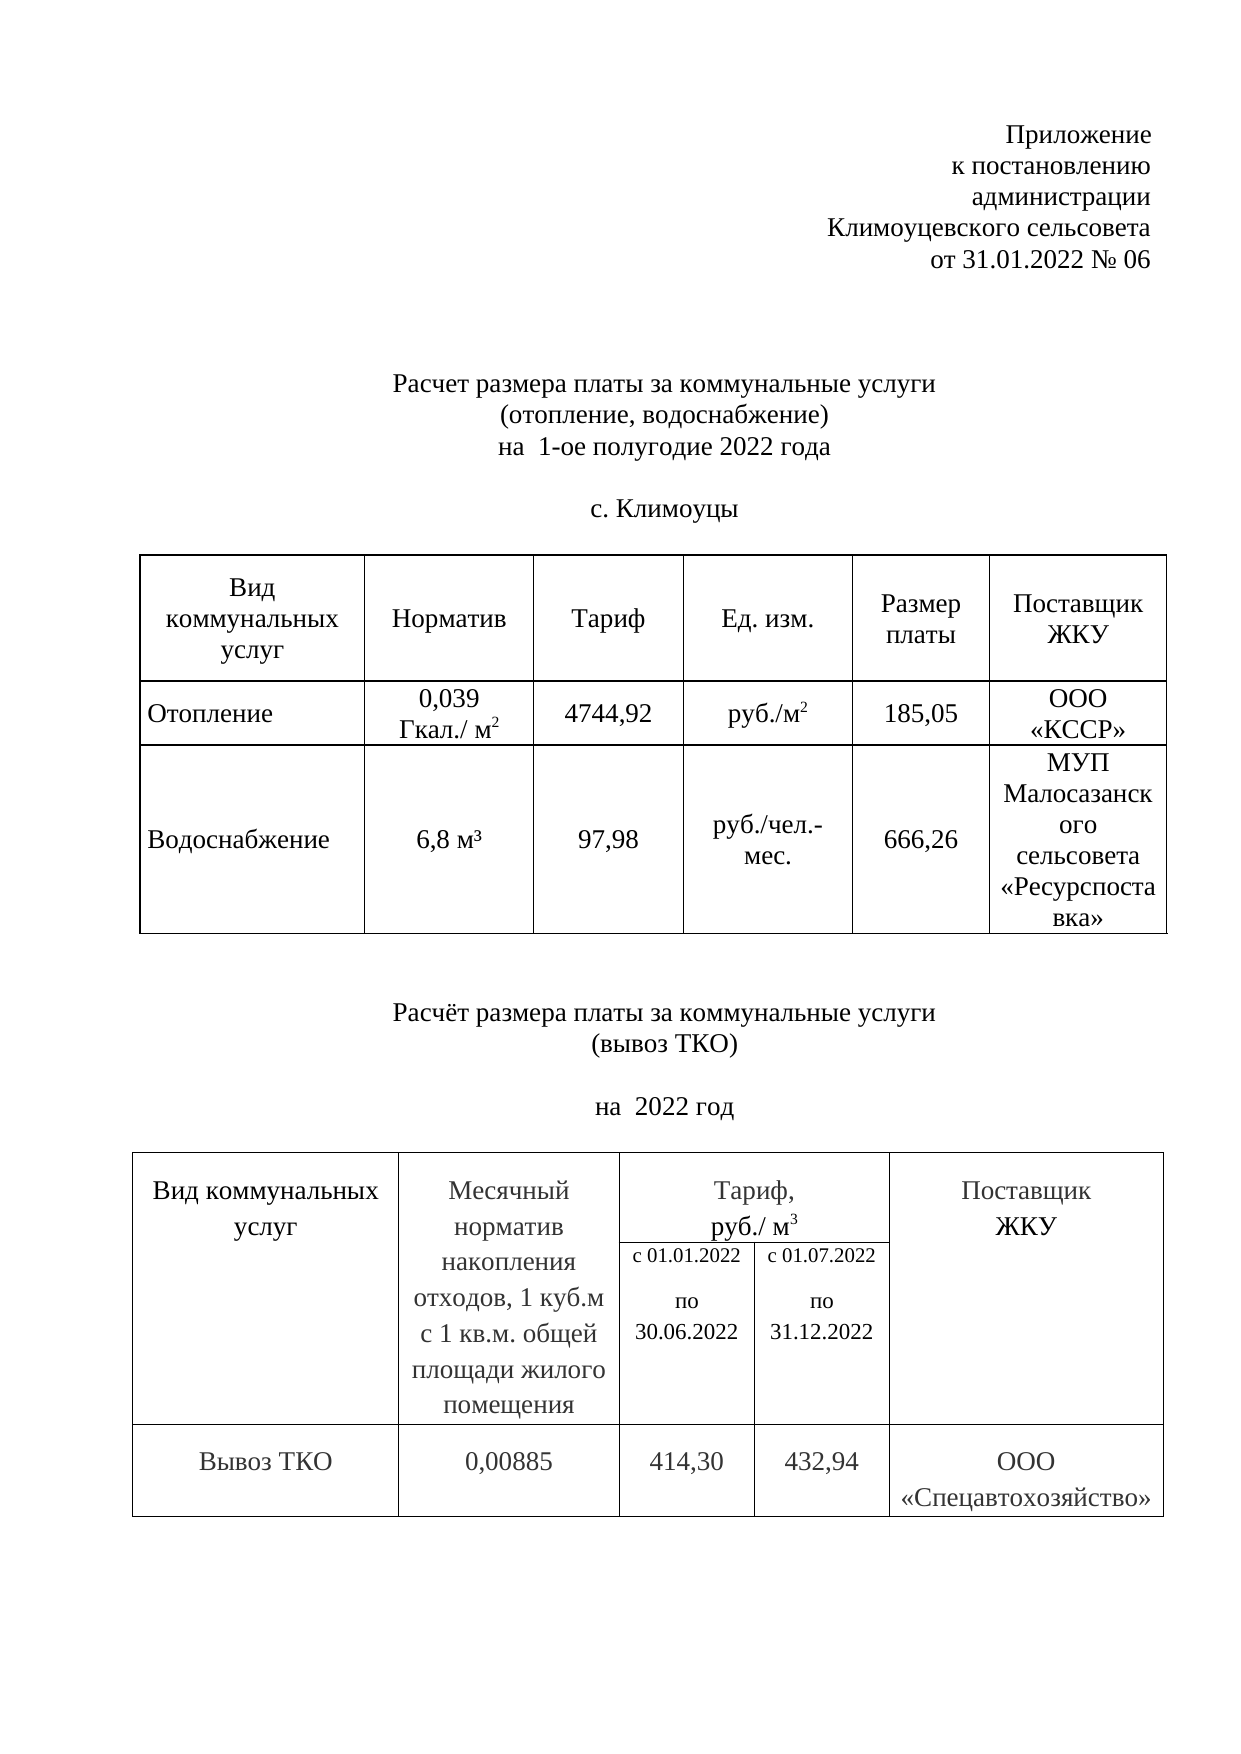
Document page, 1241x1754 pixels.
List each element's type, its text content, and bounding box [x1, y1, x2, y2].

table_header Вид коммунальных услуг [141, 556, 364, 680]
table_cell 666,26 [853, 746, 989, 933]
table_cell 4744,92 [534, 682, 683, 744]
text Расчёт размера платы за коммунальные услуги [177, 996, 1152, 1028]
table_header Ед. изм. [684, 556, 852, 680]
table_cell руб./м2 [684, 682, 852, 744]
table_header Размер платы [853, 556, 989, 680]
table_header Поставщик ЖКУ [890, 1153, 1163, 1423]
table_header Норматив [365, 556, 533, 680]
table_cell 97,98 [534, 746, 683, 933]
table_header Вид коммунальных услуг [133, 1153, 398, 1423]
table_cell 432,94 [755, 1425, 889, 1516]
table_cell с 01.07.2022 по 31.12.2022 [755, 1243, 889, 1423]
table_cell Отопление [141, 682, 364, 744]
table_header Тариф, руб./ м3 [620, 1153, 889, 1242]
table_cell ООО «КССР» [990, 682, 1166, 744]
text с. Климоуцы [177, 492, 1152, 523]
table_header Месячный норматив накопления отходов, 1 куб.м с 1 кв.м. общей площади жилого помещения [399, 1153, 619, 1423]
table_cell МУП Малосазанского сельсовета «Ресурспоставка» [990, 746, 1166, 933]
table_header Поставщик ЖКУ [990, 556, 1166, 680]
table_cell Водоснабжение [141, 746, 364, 933]
table_cell Вывоз ТКО [133, 1425, 398, 1516]
text на 2022 год [177, 1090, 1152, 1121]
text от 31.01.2022 № 06 [177, 243, 1152, 274]
text администрации [177, 180, 1152, 212]
text (вывоз ТКО) [177, 1028, 1152, 1059]
table_cell 0,039 Гкал./ м2 [365, 682, 533, 744]
text (отопление, водоснабжение) [177, 398, 1152, 429]
text Климоуцевского сельсовета [177, 212, 1152, 243]
table_cell 414,30 [620, 1425, 754, 1516]
text Приложение [177, 118, 1152, 149]
table_cell с 01.01.2022 по 30.06.2022 [620, 1243, 754, 1423]
table_cell ООО «Спецавтохозяйство» [890, 1425, 1163, 1516]
table_cell 0,00885 [399, 1425, 619, 1516]
table_cell [365, 746, 533, 933]
table_cell 185,05 [853, 682, 989, 744]
table_header Тариф [534, 556, 683, 680]
text к постановлению [177, 149, 1152, 180]
text Расчет размера платы за коммунальные услуги [177, 367, 1152, 398]
table_cell руб./чел.- мес. [684, 746, 852, 933]
text на 1-ое полугодие 2022 года [177, 429, 1152, 461]
